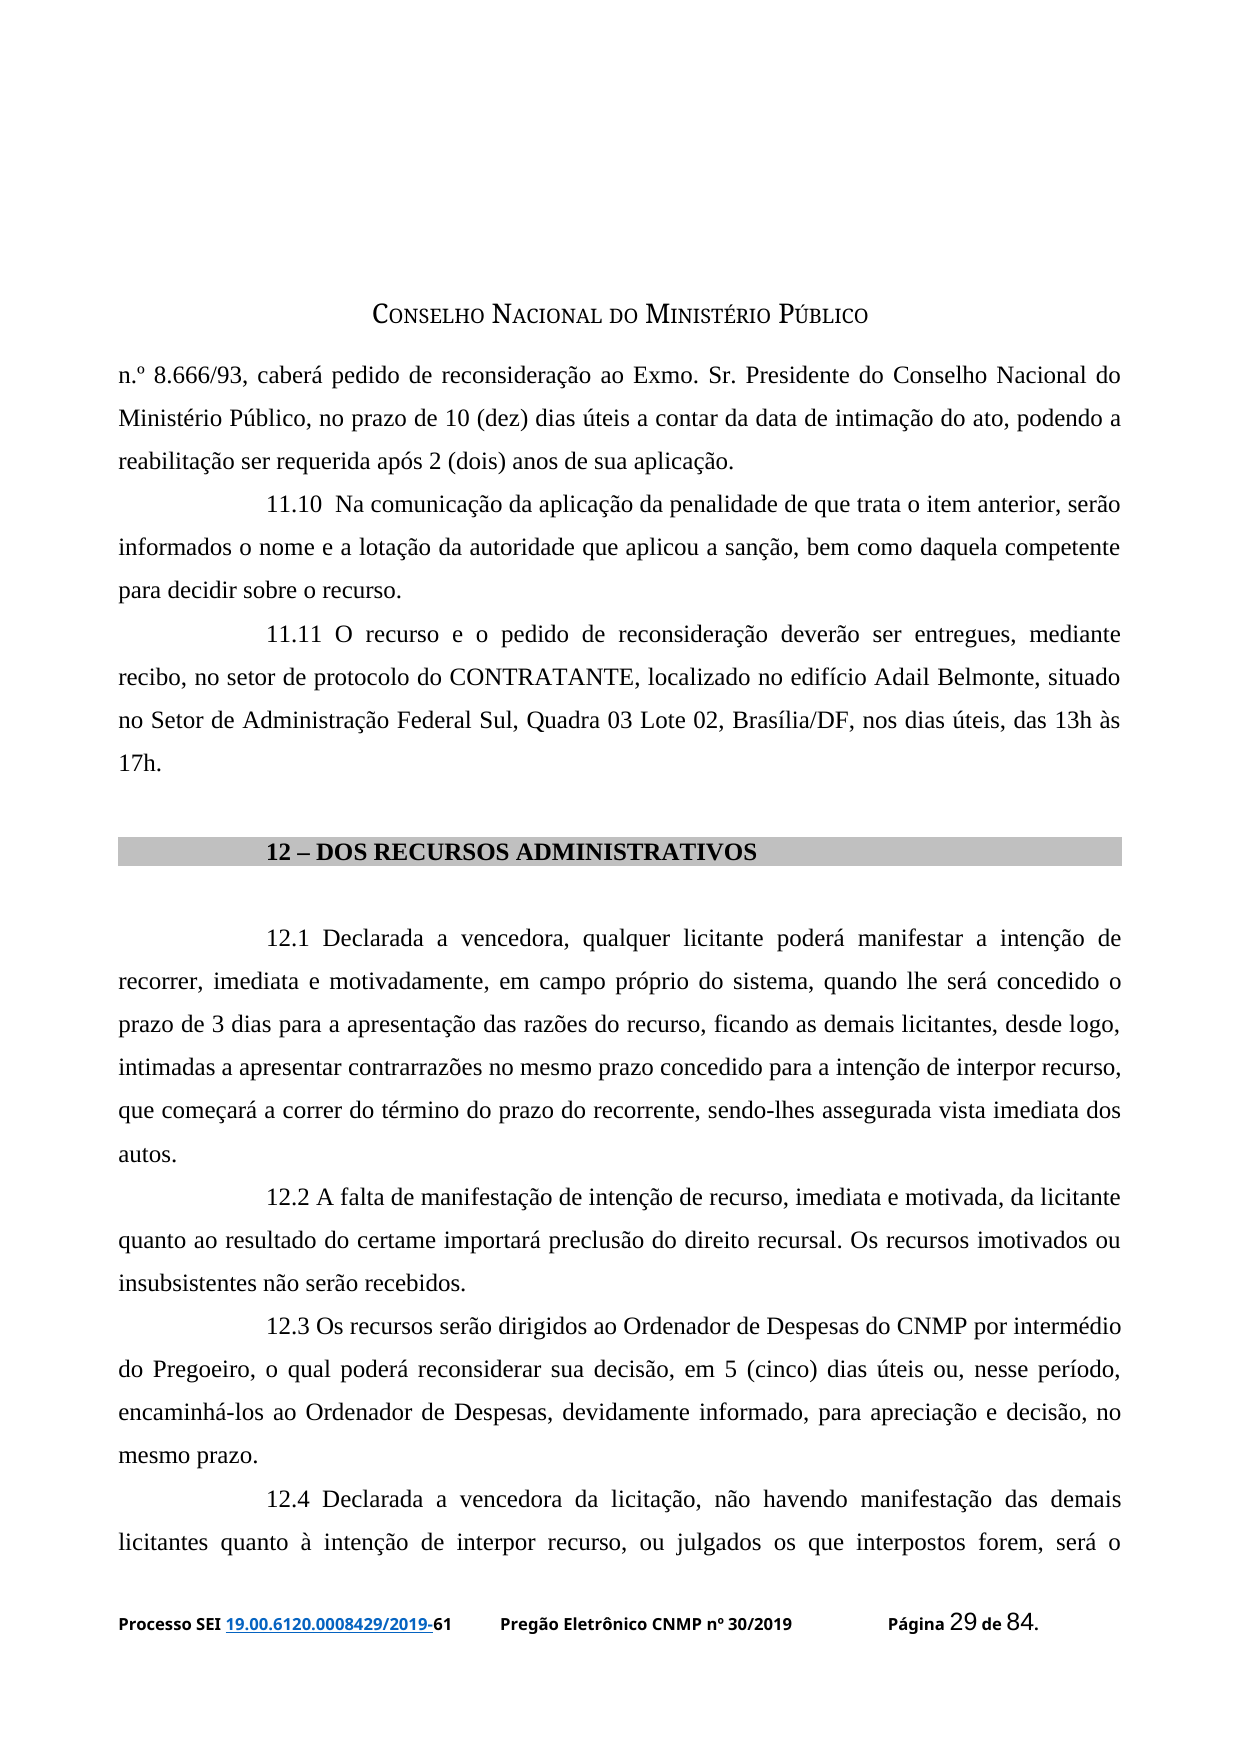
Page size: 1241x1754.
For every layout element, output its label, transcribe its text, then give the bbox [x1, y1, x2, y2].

text 11.10 Na comunicação da aplicação da penalidade de que trata o item anterior, serão informados o nome e a lotação da autoridade que aplicou a sanção, bem como daquela competente para decidir sobre o recurso. [118, 489, 1122, 604]
text 12.2 A falta de manifestação de intenção de recurso, imediata e motivada, da licitante quanto ao resultado do certame importará preclusão do direito recursal. Os recursos imotivados ou insubsistentes não serão recebidos. [118, 1182, 1122, 1297]
text 12.3 Os recursos serão dirigidos ao Ordenador de Despesas do CNMP por intermédio do Pregoeiro, o qual poderá reconsiderar sua decisão, em 5 (cinco) dias úteis ou, nesse período, encaminhá-los ao Ordenador de Despesas, devidamente informado, para apreciação e decisão, no mesmo prazo. [118, 1311, 1122, 1469]
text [118, 360, 1122, 475]
text 12.1 Declarada a vencedora, qualquer licitante poderá manifestar a intenção de recorrer, imediata e motivadamente, em campo próprio do sistema, quando lhe será concedido o prazo de 3 dias para a apresentação das razões do recurso, ficando as demais licitantes, desde logo, intimadas a apresentar contrarrazões no mesmo prazo concedido para a intenção de interpor recurso, que começará a correr do término do prazo do recorrente, sendo-lhes assegurada vista imediata dos autos. [118, 923, 1122, 1167]
text 11.11 O recurso e o pedido de reconsideração deverão ser entregues, mediante recibo, no setor de protocolo do CONTRATANTE, localizado no edifício Adail Belmonte, situado no Setor de Administração Federal Sul, Quadra 03 Lote 02, Brasília/DF, nos dias úteis, das 13h às 17h. [118, 619, 1122, 777]
text 12 – DOS RECURSOS ADMINISTRATIVOS [118, 837, 1122, 866]
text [118, 1484, 1122, 1556]
